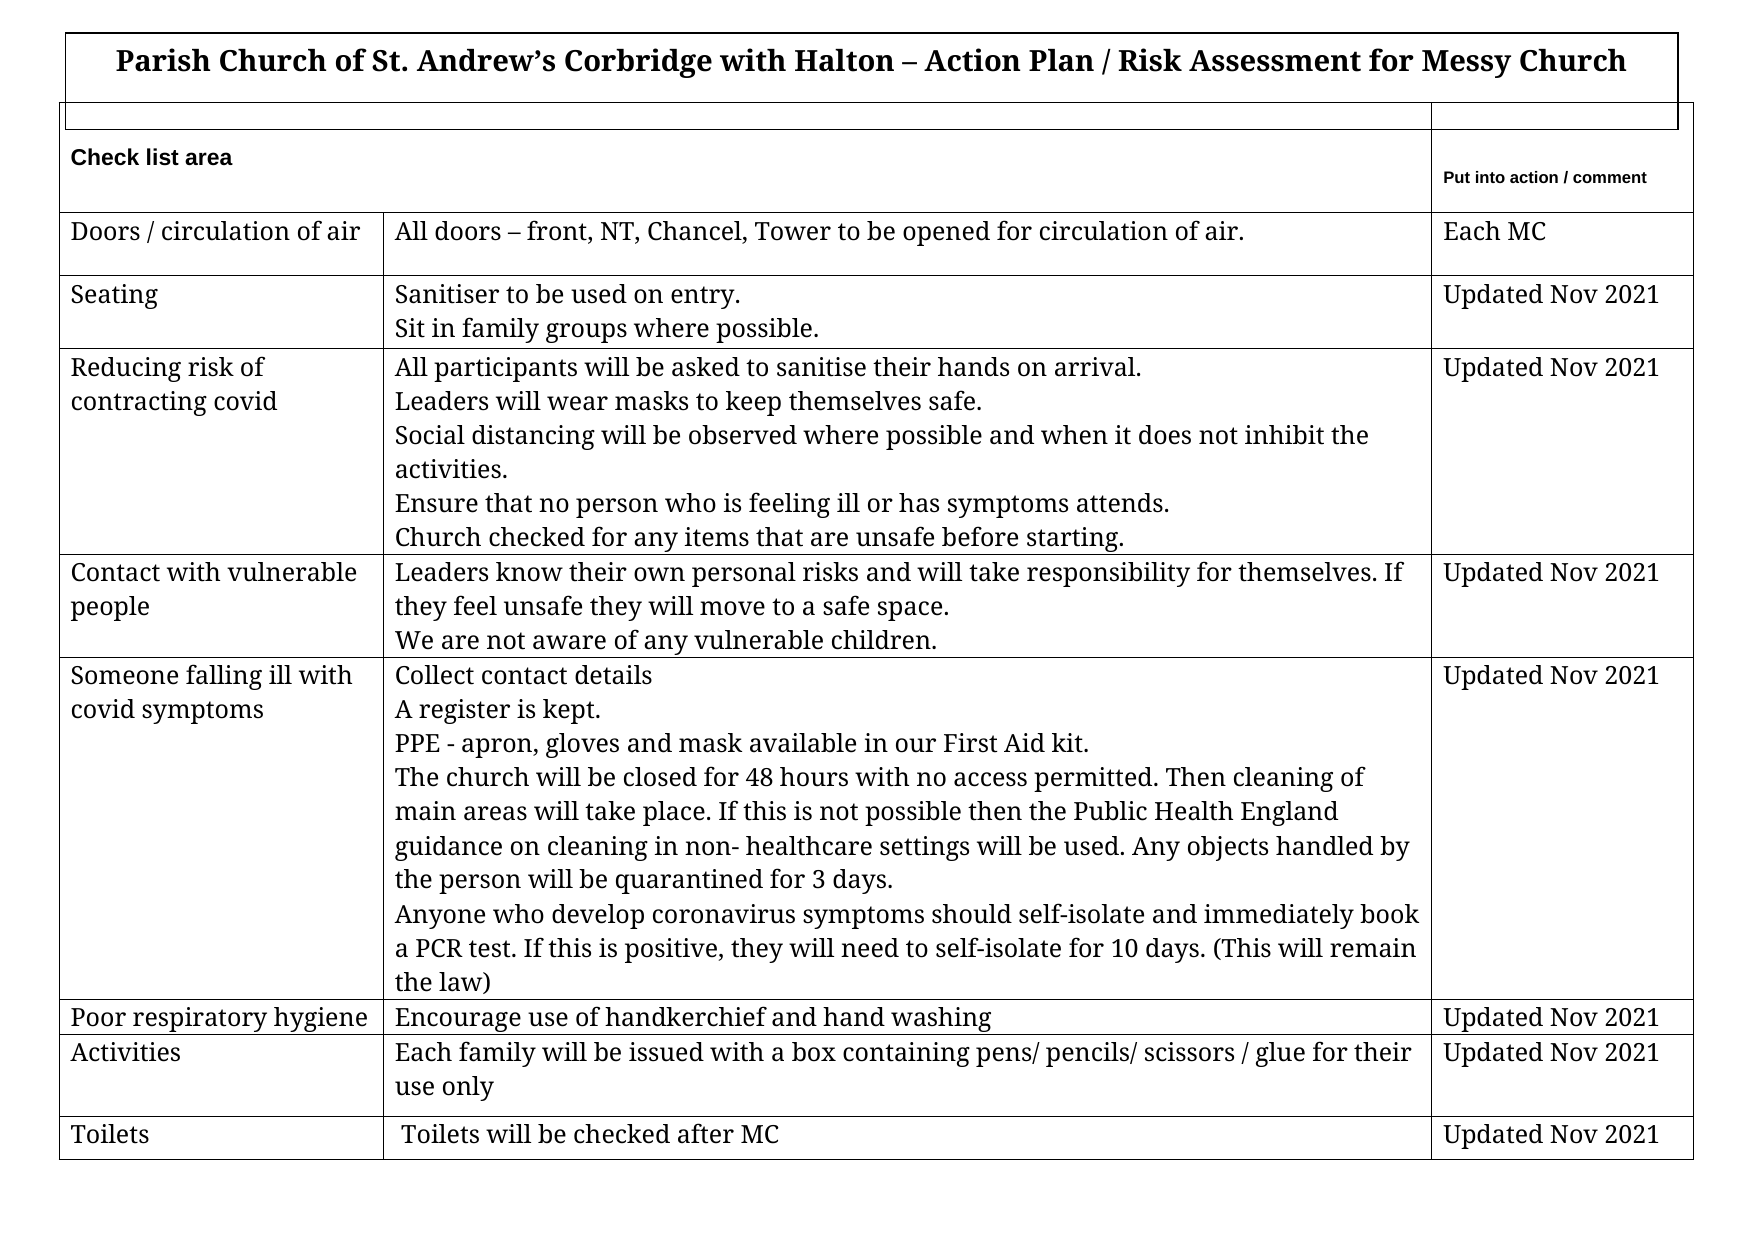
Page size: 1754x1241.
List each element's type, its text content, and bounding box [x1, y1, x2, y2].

table_cell Doors / circulation of air [60, 213, 383, 275]
table_cell Encourage use of handkerchief and hand washing [384, 1000, 1431, 1033]
table_cell Toilets will be checked after MC [384, 1117, 1431, 1159]
table_cell Updated Nov 2021 [1432, 555, 1693, 657]
table_cell Updated Nov 2021 [1432, 658, 1693, 998]
table_cell Seating [60, 276, 383, 348]
table_cell Each MC [1432, 213, 1693, 275]
table_cell All participants will be asked to sanitise their hands on arrival. Leaders will wear masks to keep themselves safe. Social distancing will be observed where possible and when it does not inhibit the activities. Ensure that no person who is feeling ill or has symptoms attends. Church checked for any items that are unsafe before starting. [384, 349, 1431, 553]
table_cell All doors – front, NT, Chancel, Tower to be opened for circulation of air. [384, 213, 1431, 275]
table_cell Sanitiser to be used on entry. Sit in family groups where possible. [384, 276, 1431, 348]
table_cell Each family will be issued with a box containing pens/ pencils/ scissors / glue for their use only [384, 1035, 1431, 1116]
table_cell Contact with vulnerable people [60, 555, 383, 657]
table_header Put into action / comment [1432, 103, 1693, 212]
table_cell Updated Nov 2021 [1432, 276, 1693, 348]
table_cell Activities [60, 1035, 383, 1116]
table_cell Updated Nov 2021 [1432, 1000, 1693, 1033]
table_cell Poor respiratory hygiene [60, 1000, 383, 1033]
table_cell Updated Nov 2021 [1432, 1117, 1693, 1159]
table_cell Reducing risk of contracting covid [60, 349, 383, 553]
table_cell Updated Nov 2021 [1432, 1035, 1693, 1116]
table_cell Someone falling ill with covid symptoms [60, 658, 383, 998]
table_cell Leaders know their own personal risks and will take responsibility for themselves. If they feel unsafe they will move to a safe space. We are not aware of any vulnerable children. [384, 555, 1431, 657]
table_header Check list area [60, 103, 1431, 212]
table_cell Collect contact details A register is kept. PPE - apron, gloves and mask available in our First Aid kit. The church will be closed for 48 hours with no access permitted. Then cleaning of main areas will take place. If this is not possible then the Public Health England guidance on cleaning in non- healthcare settings will be used. Any objects handled by the person will be quarantined for 3 days. Anyone who develop coronavirus symptoms should self-isolate and immediately book a PCR test. If this is positive, they will need to self-isolate for 10 days. (This will remain the law) [384, 658, 1431, 998]
table_cell Toilets [60, 1117, 383, 1159]
table_cell Updated Nov 2021 [1432, 349, 1693, 553]
